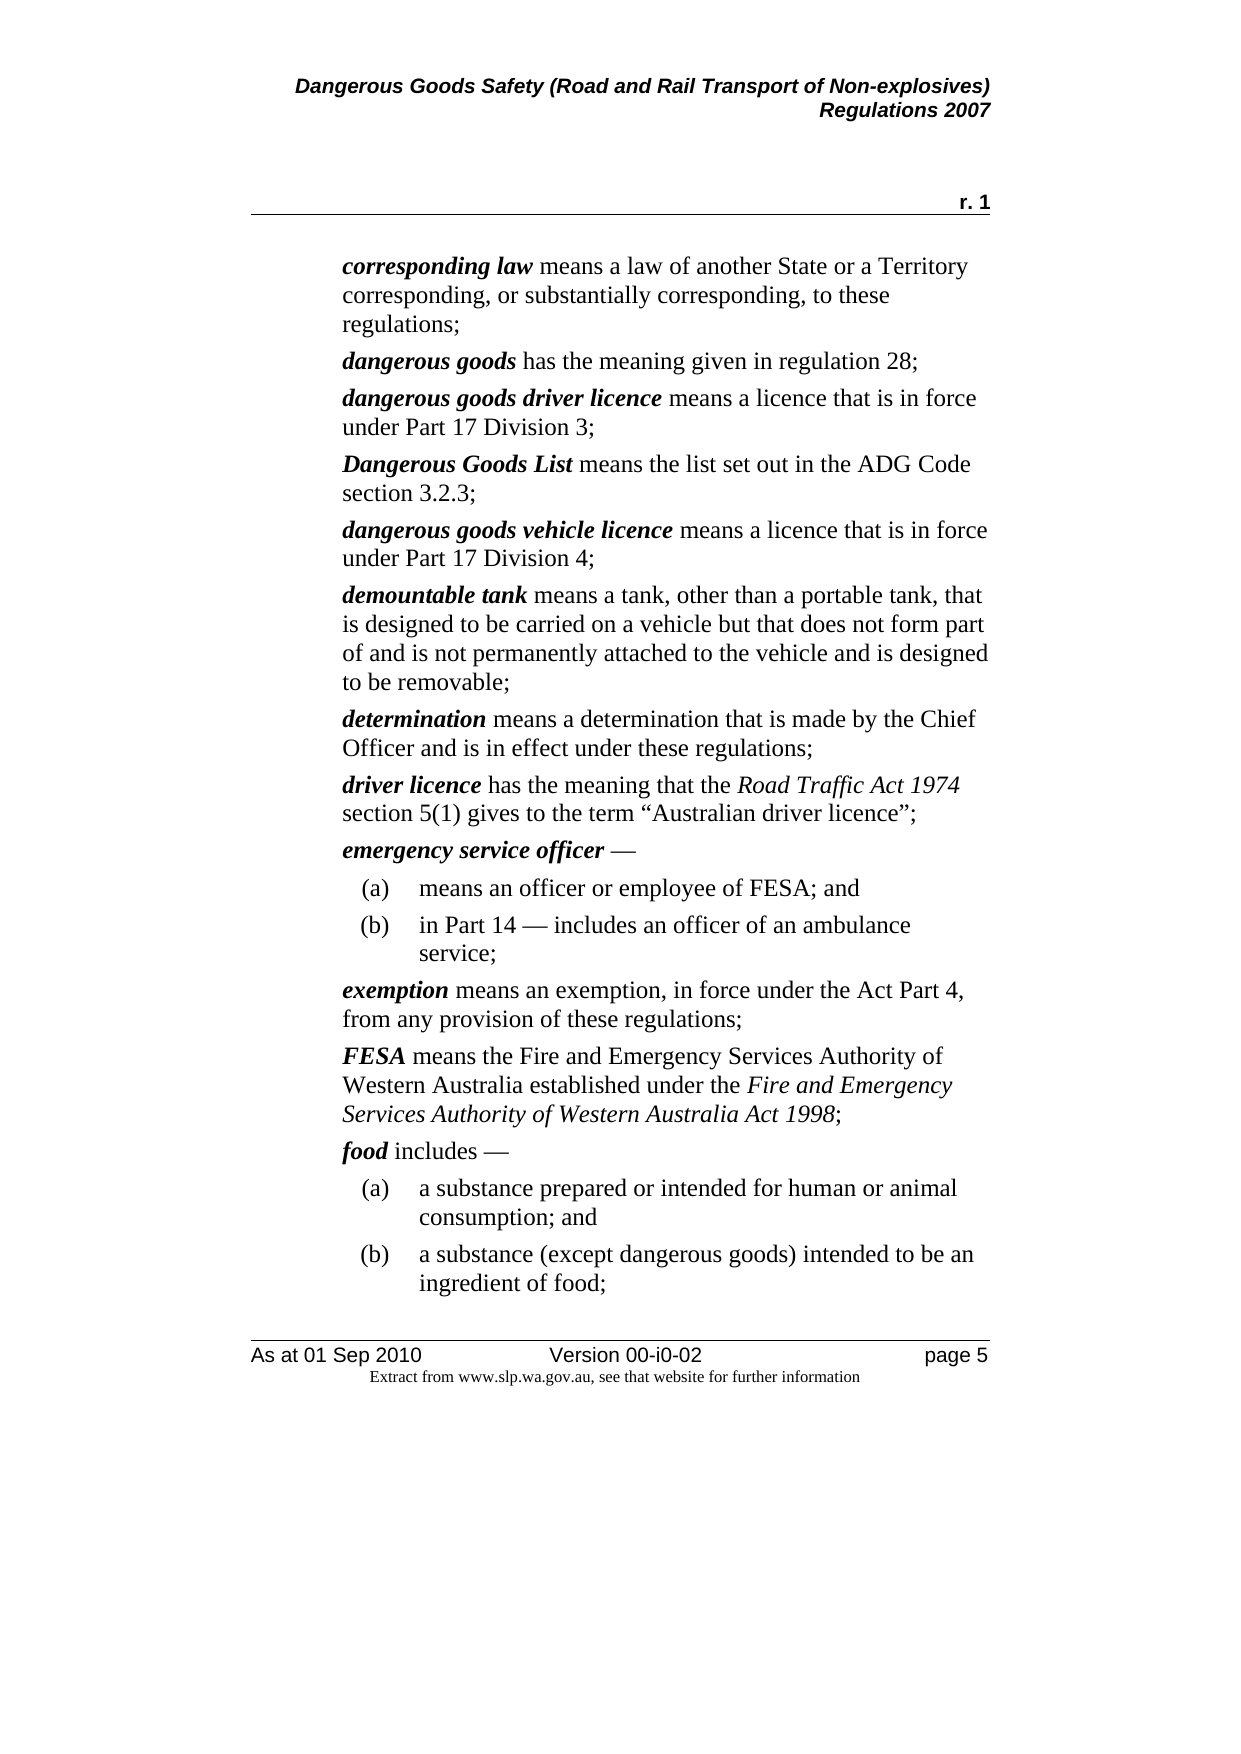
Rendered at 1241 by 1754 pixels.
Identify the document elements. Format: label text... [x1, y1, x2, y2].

text food includes — [251, 1136, 990, 1165]
text driver licence has the meaning that the Road Traffic Act 1974 section 5(1) gives to the term “Australian driver licence”; [251, 770, 990, 827]
text determination means a determination that is made by the Chief Officer and is in effect under these regulations; [251, 704, 990, 761]
text (a) a substance prepared or intended for human or animal consumption; and [251, 1173, 990, 1231]
text (b) in Part 14 — includes an officer of an ambulance service; [251, 910, 990, 967]
text dangerous goods has the meaning given in regulation 28; [251, 346, 990, 375]
text dangerous goods driver licence means a licence that is in force under Part 17 Division 3; [251, 383, 990, 441]
text demountable tank means a tank, other than a portable tank, that is designed to be carried on a vehicle but that does not form part of and is not permanently attached to the vehicle and is designed to be removable; [251, 581, 990, 696]
text FESA means the Fire and Emergency Services Authority of Western Australia established under the Fire and Emergency Services Authority of Western Australia Act 1998; [251, 1041, 990, 1128]
text (a) means an officer or employee of FESA; and [251, 873, 990, 901]
text exemption means an exemption, in force under the Act Part 4, from any provision of these regulations; [251, 976, 990, 1033]
text Dangerous Goods List means the list set out in the ADG Code section 3.2.3; [251, 449, 990, 506]
text (b) a substance (except dangerous goods) intended to be an ingredient of food; [251, 1239, 990, 1296]
text corresponding law means a law of another State or a Territory corresponding, or substantially corresponding, to these regulations; [251, 251, 990, 338]
text emergency service officer — [251, 836, 990, 864]
text dangerous goods vehicle licence means a licence that is in force under Part 17 Division 4; [251, 515, 990, 572]
